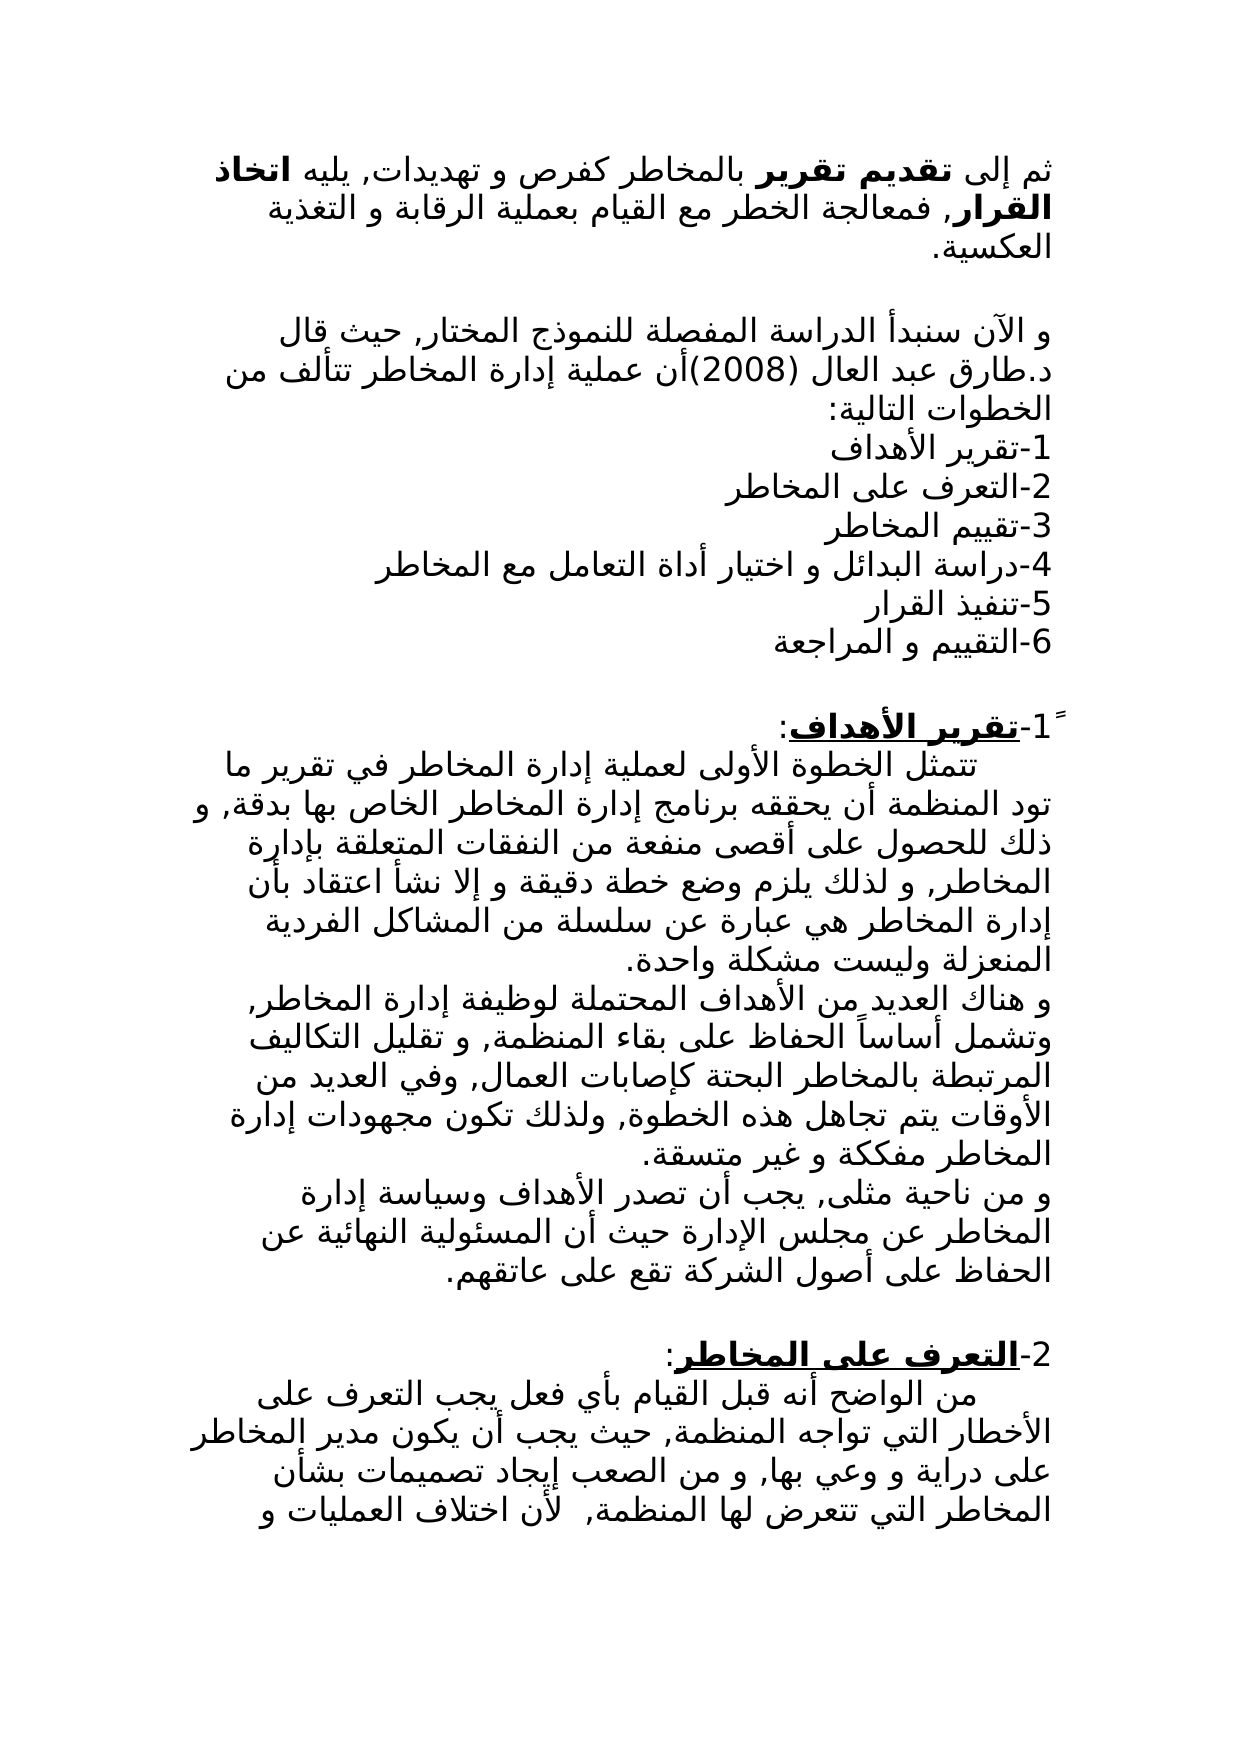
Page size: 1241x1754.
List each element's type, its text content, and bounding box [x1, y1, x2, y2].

text 4-دراسة البدائل و اختيار أداة التعامل مع المخاطر [187, 545, 1053, 584]
text 1ً-تقرير الأهداف: [187, 707, 1053, 746]
text 2-التعرف على المخاطر: [187, 1335, 1053, 1374]
text 6-التقييم و المراجعة [187, 623, 1053, 662]
text و من ناحية مثلى, يجب أن تصدر الأهداف وسياسة إدارة المخاطر عن مجلس الإدارة حيث أن المسئولية النهائية عن الحفاظ على أصول الشركة تقع على عاتقهم. [187, 1173, 1053, 1290]
text تتمثل الخطوة الأولى لعملية إدارة المخاطر في تقرير ما تود المنظمة أن يحققه برنامج إدارة المخاطر الخاص بها بدقة, و ذلك للحصول على أقصى منفعة من النفقات المتعلقة بإدارة المخاطر, و لذلك يلزم وضع خطة دقيقة و إلا نشأ اعتقاد بأن إدارة المخاطر هي عبارة عن سلسلة من المشاكل الفردية المنعزلة وليست مشكلة واحدة. [187, 746, 1053, 979]
text 3-تقييم المخاطر [187, 506, 1053, 545]
text 1-تقرير الأهداف [187, 428, 1053, 467]
text 5-تنفيذ القرار [187, 584, 1053, 623]
text ثم إلى تقديم تقرير بالمخاطر كفرص و تهديدات, يليه اتخاذ القرار, فمعالجة الخطر مع القيام بعملية الرقابة و التغذية العكسية. [187, 150, 1053, 267]
text و الآن سنبدأ الدراسة المفصلة للنموذج المختار, حيث قال د.طارق عبد العال (2008)أن عملية إدارة المخاطر تتألف من الخطوات التالية: [187, 312, 1053, 428]
text و هناك العديد من الأهداف المحتملة لوظيفة إدارة المخاطر, وتشمل أساساً الحفاظ على بقاء المنظمة, و تقليل التكاليف المرتبطة بالمخاطر البحتة كإصابات العمال, وفي العديد من الأوقات يتم تجاهل هذه الخطوة, ولذلك تكون مجهودات إدارة المخاطر مفككة و غير متسقة. [187, 979, 1053, 1173]
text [187, 1374, 1053, 1529]
text 2-التعرف على المخاطر [187, 467, 1053, 506]
